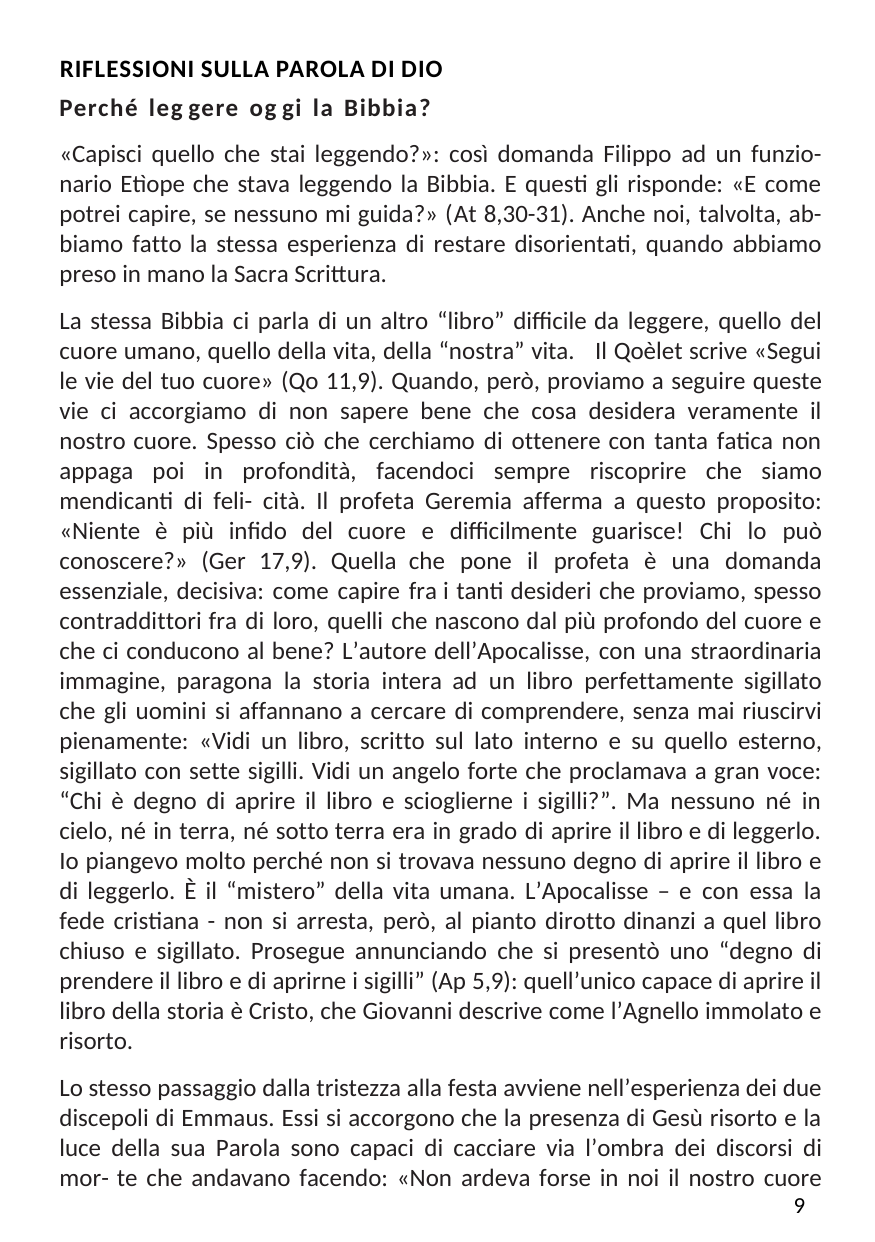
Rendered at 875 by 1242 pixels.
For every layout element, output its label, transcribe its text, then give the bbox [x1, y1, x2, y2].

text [59, 1072, 822, 1192]
text RIFLESSIONI SULLA PAROLA DI DIO Perché leg gere og gi la Bibbia? [59, 53, 450, 123]
text La stessa Bibbia ci parla di un altro “libro” difficile da leggere, quello del cuore umano, quello della vita, della “nostra” vita. Il Qoèlet scrive «Segui le vie del tuo cuore» (Qo 11,9). Quando, però, proviamo a seguire queste vie ci accorgiamo di non sapere bene che cosa desidera veramente il nostro cuore. Spesso ciò che cerchiamo di ottenere con tanta fatica non appaga poi in profondità, facendoci sempre riscoprire che siamo mendicanti di feli- cità. Il profeta Geremia afferma a questo proposito: «Niente è più infido del cuore e difficilmente guarisce! Chi lo può conoscere?» (Ger 17,9). Quella che pone il profeta è una domanda essenziale, decisiva: come capire fra i tanti desideri che proviamo, spesso contraddittori fra di loro, quelli che nascono dal più profondo del cuore e che ci conducono al bene? L’autore dell’Apocalisse, con una straordinaria immagine, paragona la storia intera ad un libro perfettamente sigillato che gli uomini si affannano a cercare di comprendere, senza mai riuscirvi pienamente: «Vidi un libro, scritto sul lato interno e su quello esterno, sigillato con sette sigilli. Vidi un angelo forte che proclamava a gran voce: “Chi è degno di aprire il libro e scioglierne i sigilli?”. Ma nessuno né in cielo, né in terra, né sotto terra era in grado di aprire il libro e di leggerlo. Io piangevo molto perché non si trovava nessuno degno di aprire il libro e di leggerlo. È il “mistero” della vita umana. L’Apocalisse – e con essa la fede cristiana - non si arresta, però, al pianto dirotto dinanzi a quel libro chiuso e sigillato. Prosegue annunciando che si presentò uno “degno di prendere il libro e di aprirne i sigilli” (Ap 5,9): quell’unico capace di aprire il libro della storia è Cristo, che Giovanni descrive come l’Agnello immolato e risorto. [59, 305, 822, 1055]
text «Capisci quello che stai leggendo?»: così domanda Filippo ad un funzio- nario Etìope che stava leggendo la Bibbia. E questi gli risponde: «E come potrei capire, se nessuno mi guida?» (At 8,30-31). Anche noi, talvolta, ab- biamo fatto la stessa esperienza di restare disorientati, quando abbiamo preso in mano la Sacra Scrittura. [59, 139, 822, 289]
